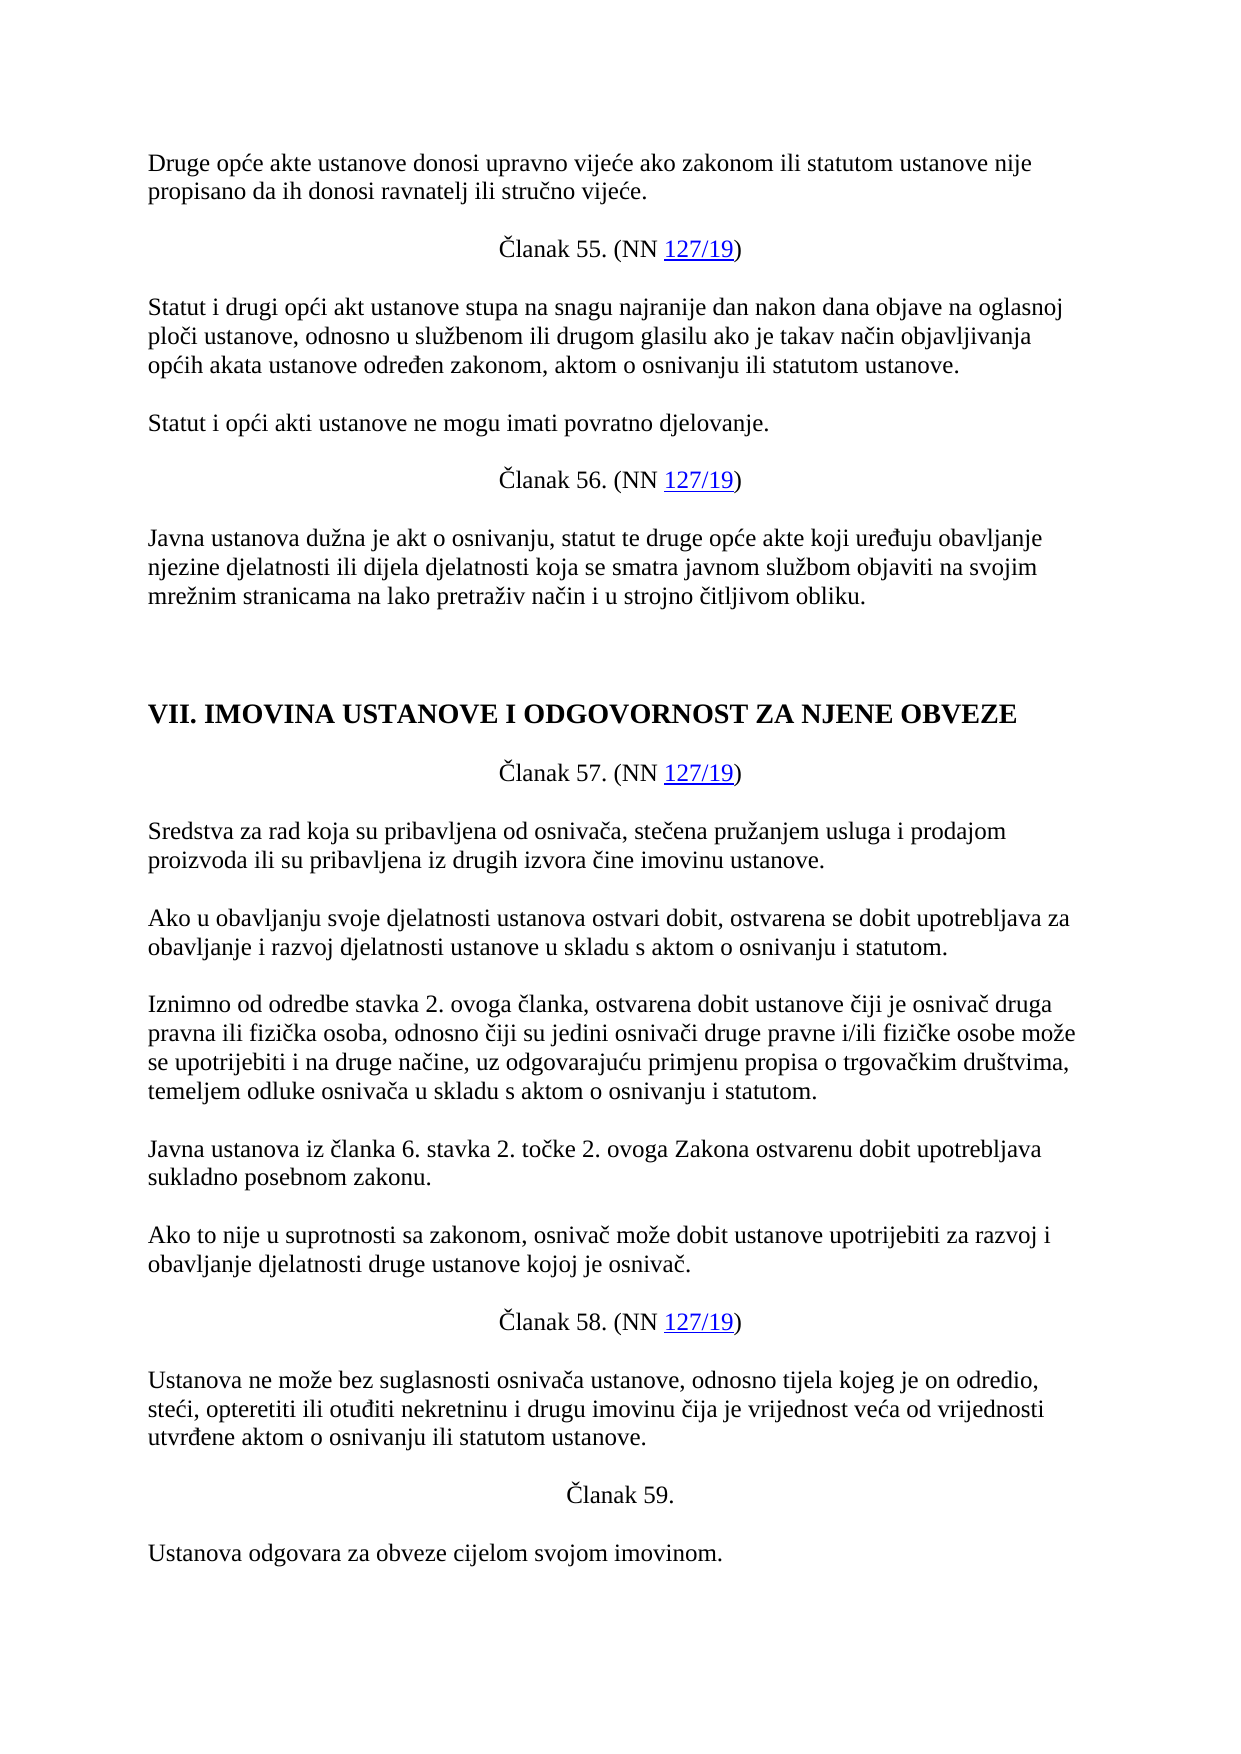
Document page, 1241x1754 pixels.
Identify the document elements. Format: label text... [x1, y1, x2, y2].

text Ako u obavljanju svoje djelatnosti ustanova ostvari dobit, ostvarena se dobit upotrebljava za obavljanje i razvoj djelatnosti ustanove u skladu s aktom o osnivanju i statutom. [148, 903, 1093, 960]
text Javna ustanova iz članka 6. stavka 2. točke 2. ovoga Zakona ostvarenu dobit upotrebljava sukladno posebnom zakonu. [148, 1134, 1093, 1191]
text VII. IMOVINA USTANOVE I ODGOVORNOST ZA NJENE OBVEZE [148, 697, 1093, 729]
text Ustanova ne može bez suglasnosti osnivača ustanove, odnosno tijela kojeg je on odredio, steći, opteretiti ili otuđiti nekretninu i drugu imovinu čija je vrijednost veća od vrijednosti utvrđene aktom o osnivanju ili statutom ustanove. [148, 1365, 1093, 1451]
text Članak 56. (NN 127/19) [148, 466, 1093, 494]
text Iznimno od odredbe stavka 2. ovoga članka, ostvarena dobit ustanove čiji je osnivač druga pravna ili fizička osoba, odnosno čiji su jedini osnivači druge pravne i/ili fizičke osobe može se upotrijebiti i na druge načine, uz odgovarajuću primjenu propisa o trgovačkim društvima, temeljem odluke osnivača u skladu s aktom o osnivanju i statutom. [148, 989, 1093, 1104]
text Sredstva za rad koja su pribavljena od osnivača, stečena pružanjem usluga i prodajom proizvoda ili su pribavljena iz drugih izvora čine imovinu ustanove. [148, 816, 1093, 874]
text Statut i drugi opći akt ustanove stupa na snagu najranije dan nakon dana objave na oglasnoj ploči ustanove, odnosno u službenom ili drugom glasilu ako je takav način objavljivanja općih akata ustanove određen zakonom, aktom o osnivanju ili statutom ustanove. [148, 292, 1093, 378]
text Ustanova odgovara za obveze cijelom svojom imovinom. [148, 1538, 1093, 1567]
text Javna ustanova dužna je akt o osnivanju, statut te druge opće akte koji uređuju obavljanje njezine djelatnosti ili dijela djelatnosti koja se smatra javnom službom objaviti na svojim mrežnim stranicama na lako pretraživ način i u strojno čitljivom obliku. [148, 523, 1093, 610]
text Druge opće akte ustanove donosi upravno vijeće ako zakonom ili statutom ustanove nije propisano da ih donosi ravnatelj ili stručno vijeće. [148, 148, 1093, 205]
text Članak 58. (NN 127/19) [148, 1307, 1093, 1336]
text Članak 57. (NN 127/19) [148, 758, 1093, 787]
text Ako to nije u suprotnosti sa zakonom, osnivač može dobit ustanove upotrijebiti za razvoj i obavljanje djelatnosti druge ustanove kojoj je osnivač. [148, 1220, 1093, 1278]
text Statut i opći akti ustanove ne mogu imati povratno djelovanje. [148, 408, 1093, 436]
text Članak 59. [148, 1480, 1093, 1509]
text Članak 55. (NN 127/19) [148, 234, 1093, 263]
